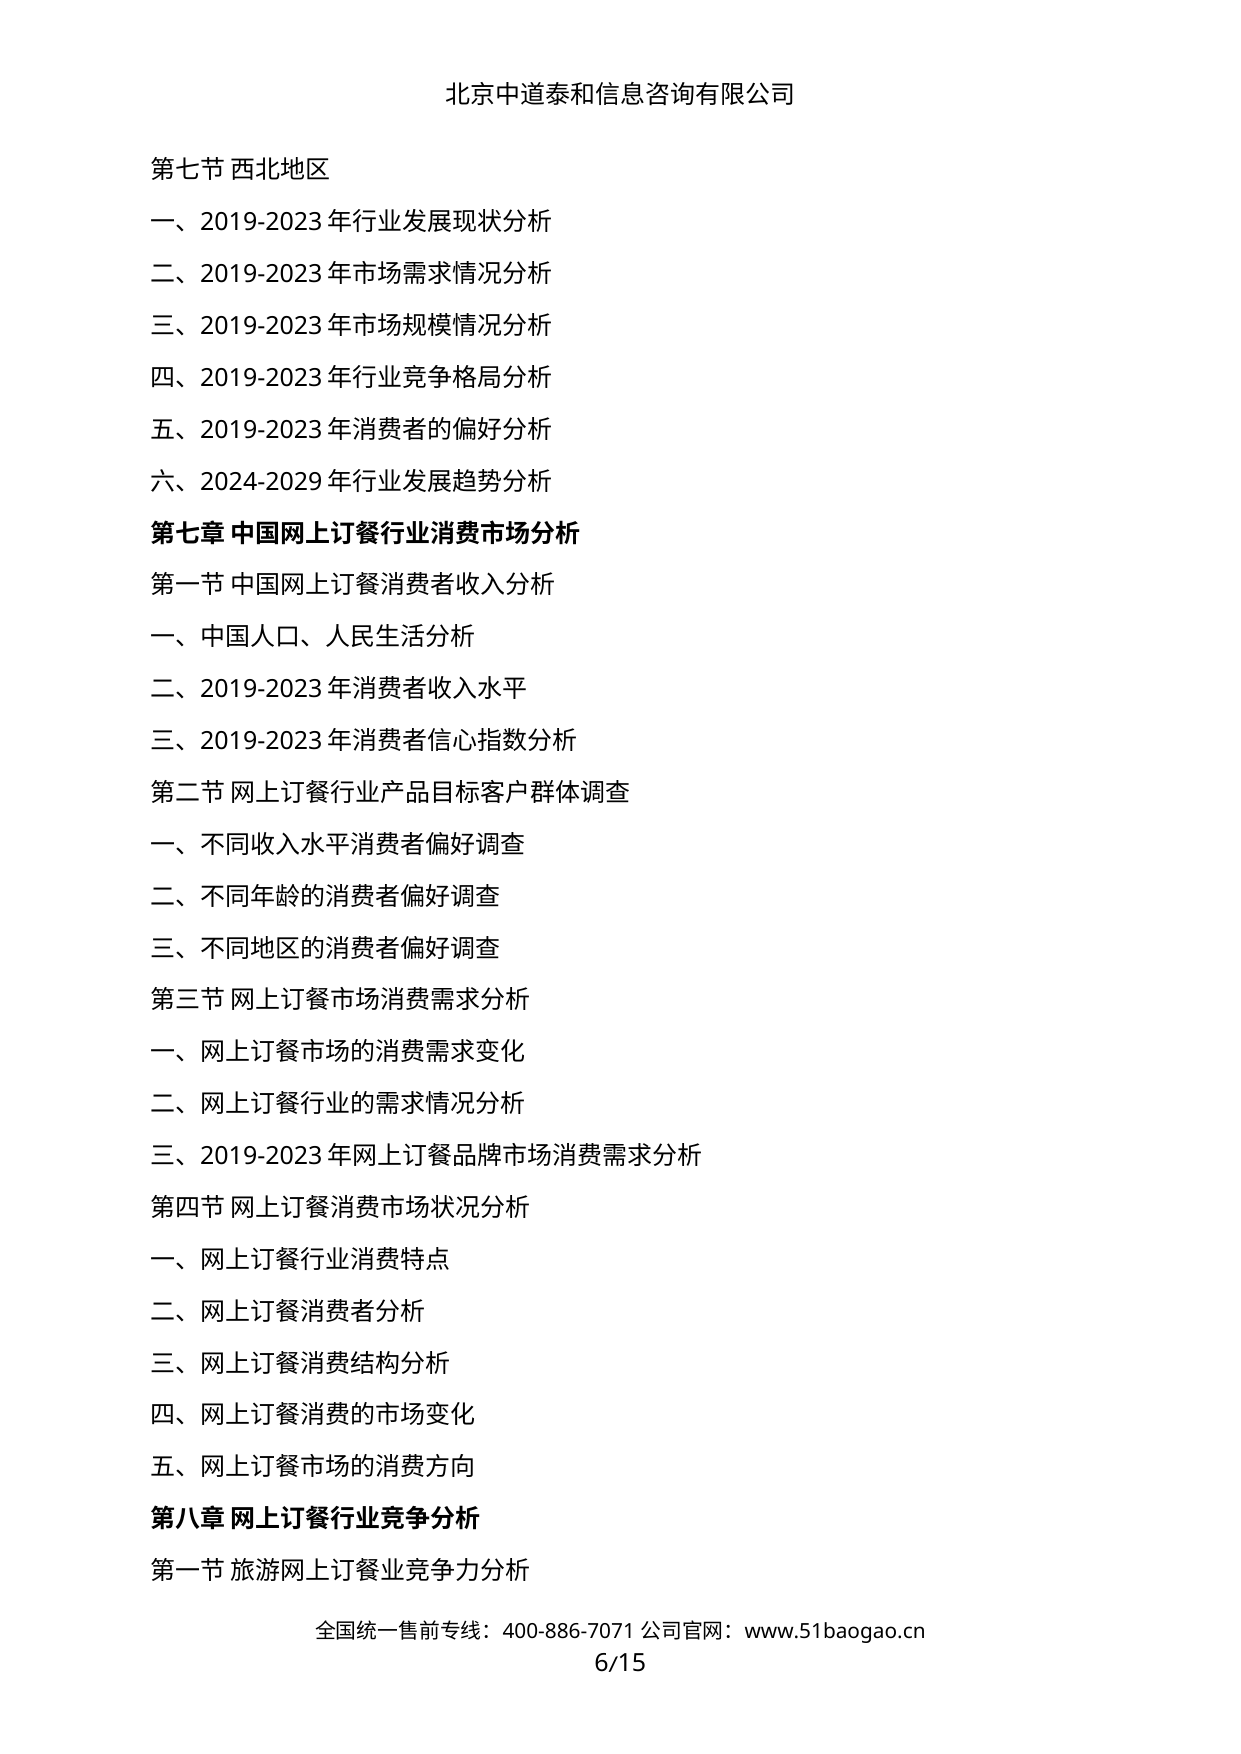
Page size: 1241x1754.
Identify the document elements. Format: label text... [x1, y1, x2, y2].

text 三、不同地区的消费者偏好调查 [150, 928, 1090, 964]
text 三、2019-2023年网上订餐品牌市场消费需求分析 [150, 1136, 1090, 1172]
text 一、中国人口、人民生活分析 [150, 617, 1090, 653]
text 五、2019-2023年消费者的偏好分析 [150, 409, 1090, 446]
text 第八章 网上订餐行业竞争分析 [150, 1499, 1090, 1535]
text 第一节 旅游网上订餐业竞争力分析 [150, 1551, 1090, 1587]
text 一、网上订餐市场的消费需求变化 [150, 1032, 1090, 1068]
text 三、网上订餐消费结构分析 [150, 1343, 1090, 1379]
text 二、2019-2023年消费者收入水平 [150, 669, 1090, 705]
text 第二节 网上订餐行业产品目标客户群体调查 [150, 772, 1090, 809]
text 六、2024-2029年行业发展趋势分析 [150, 461, 1090, 497]
text 二、网上订餐消费者分析 [150, 1291, 1090, 1327]
text 第三节 网上订餐市场消费需求分析 [150, 980, 1090, 1016]
text 四、网上订餐消费的市场变化 [150, 1395, 1090, 1431]
text 二、不同年龄的消费者偏好调查 [150, 876, 1090, 912]
text 四、2019-2023年行业竞争格局分析 [150, 357, 1090, 394]
text 一、2019-2023年行业发展现状分析 [150, 202, 1090, 238]
text 一、不同收入水平消费者偏好调查 [150, 824, 1090, 861]
text 一、网上订餐行业消费特点 [150, 1239, 1090, 1276]
text 第七节 西北地区 [150, 150, 1090, 186]
text 五、网上订餐市场的消费方向 [150, 1447, 1090, 1483]
text 第一节 中国网上订餐消费者收入分析 [150, 565, 1090, 601]
text 第七章 中国网上订餐行业消费市场分析 [150, 513, 1090, 549]
text 第四节 网上订餐消费市场状况分析 [150, 1187, 1090, 1224]
text 三、2019-2023年消费者信心指数分析 [150, 721, 1090, 757]
text 二、网上订餐行业的需求情况分析 [150, 1084, 1090, 1120]
text 二、2019-2023年市场需求情况分析 [150, 254, 1090, 290]
text 三、2019-2023年市场规模情况分析 [150, 306, 1090, 342]
